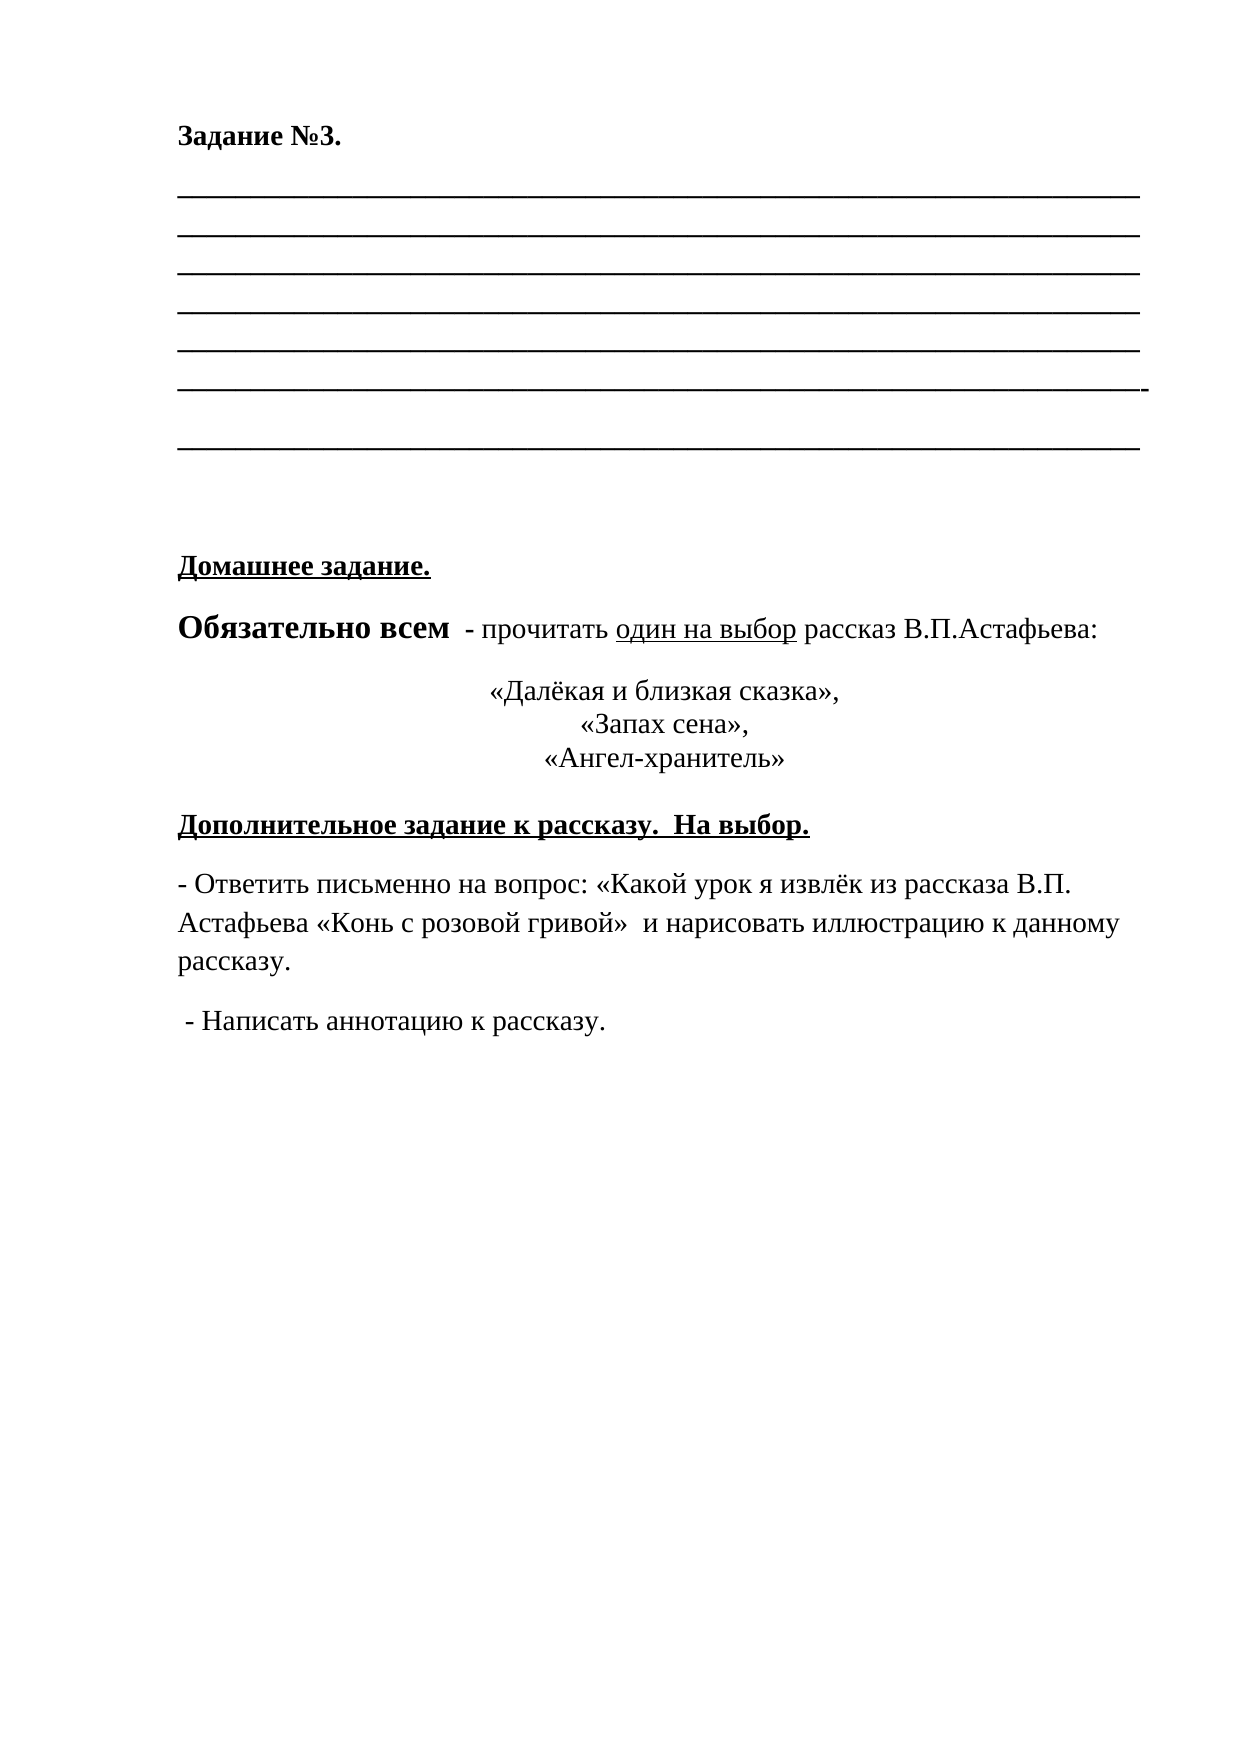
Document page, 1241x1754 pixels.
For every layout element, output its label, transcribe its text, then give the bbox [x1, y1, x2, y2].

text Домашнее задание. [177, 548, 1152, 582]
text «Запах сена», [177, 706, 1152, 740]
text –––––––––––––––––––––––––––––––––––––––––––––––––––––––––––––––––– [177, 429, 1152, 463]
text - Написать аннотацию к рассказу. [177, 1003, 1152, 1036]
text Обязательно всем - прочитать один на выбор рассказ В.П.Астафьева: [177, 608, 1152, 646]
text - Ответить письменно на вопрос: «Какой урок я извлёк из рассказа В.П. Астафьева «Конь с розовой гривой» и нарисовать иллюстрацию к данному рассказу. [177, 866, 1152, 977]
text Задание №3. [177, 118, 1152, 152]
text ––––––––––––––––––––––––––––––––––––––––––––––––––––––––––––––––––––––––––––––––––––––––––––––––––––––––––––––––––––––––––––––––––––––––––––––––––––––––––––––––––––––––––––––––––––––––––––––––––––––––––––––––––––––––––––––––––––––––––––––––––––––––––––––––––––––––––––––––––––––––––––––––––––––––––––––––––––––––––––––––––––––––––––––––––––––––––––––––––––––––––––––––––––––––––––––––––––––––––––- [177, 177, 1152, 404]
text «Далёкая и близкая сказка», [177, 673, 1152, 706]
text «Ангел-хранитель» [177, 740, 1152, 773]
text Дополнительное задание к рассказу. На выбор. [177, 807, 1152, 840]
